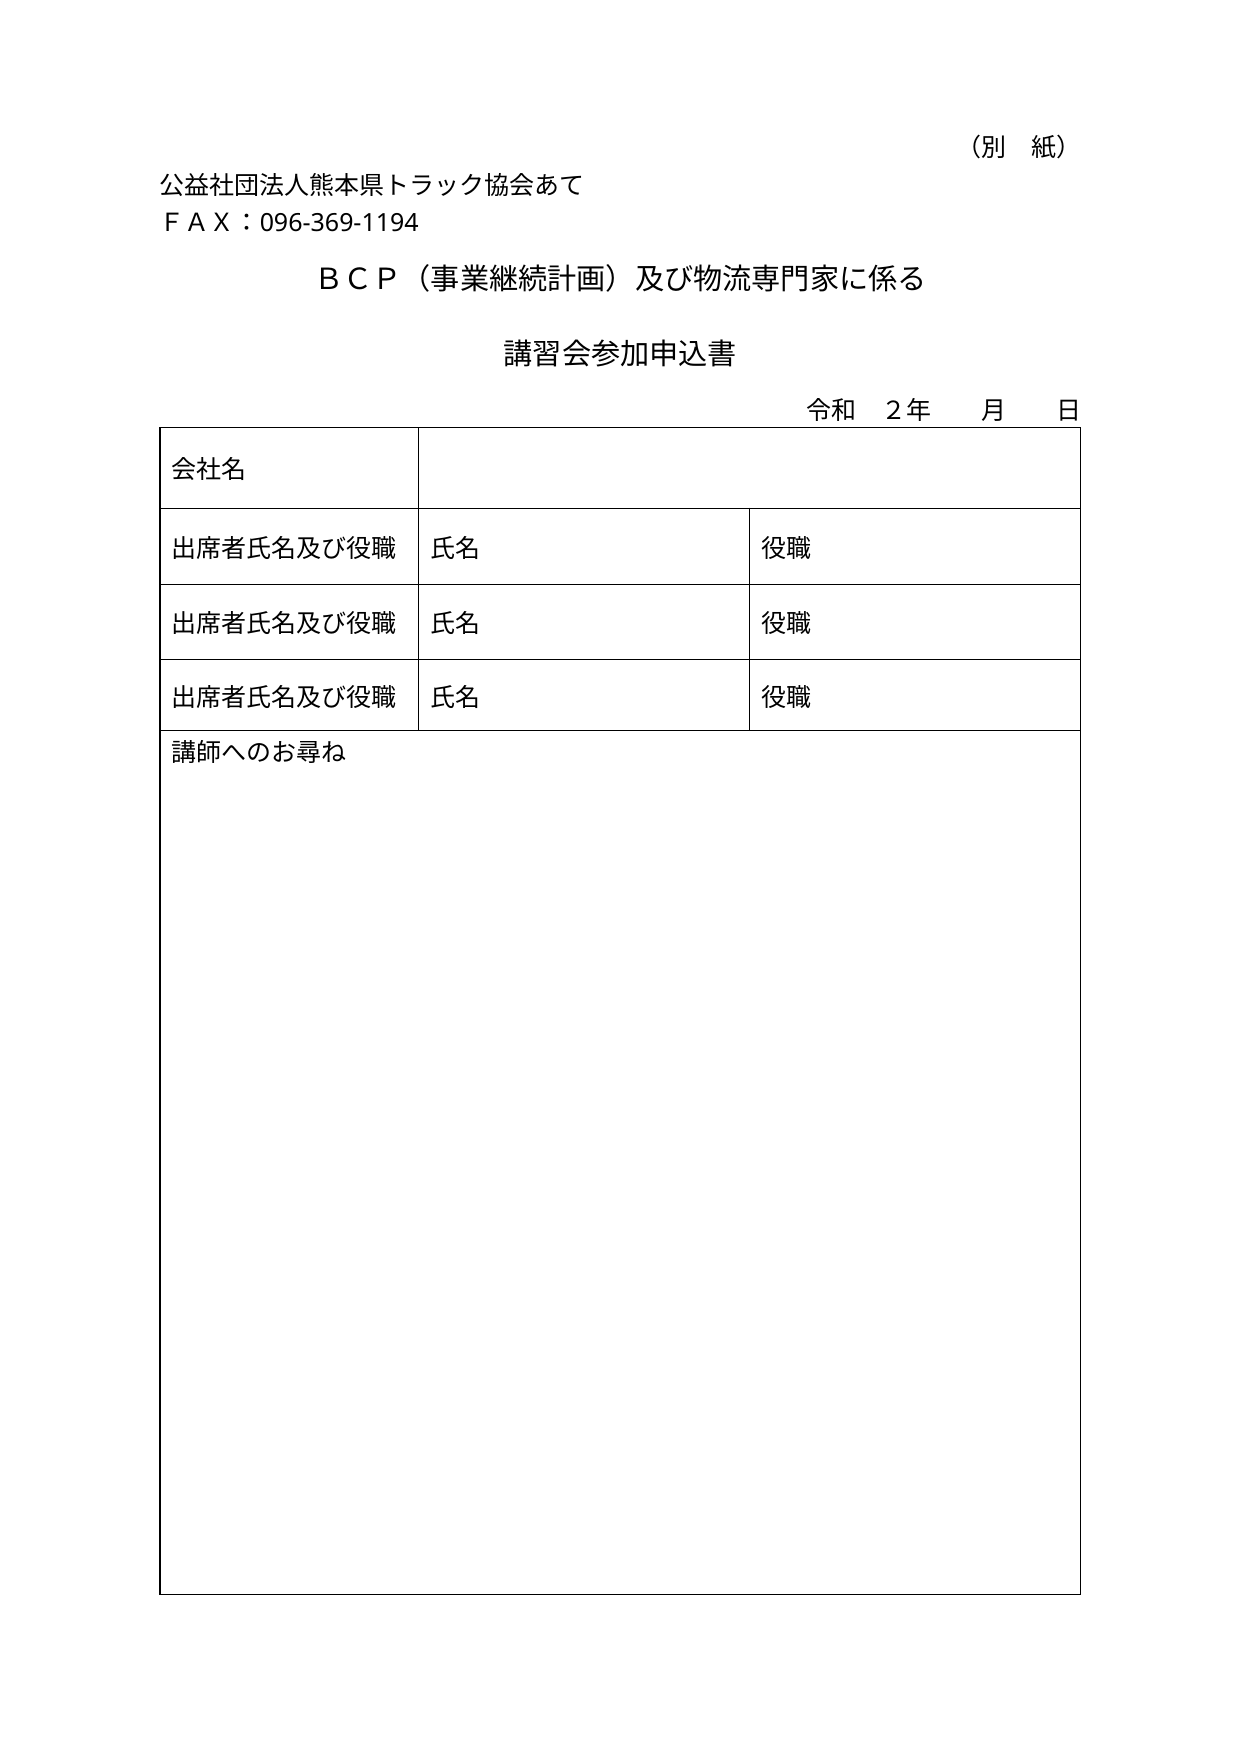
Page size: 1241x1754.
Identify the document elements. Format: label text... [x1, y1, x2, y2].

table_cell 出席者氏名及び役職 [161, 509, 418, 584]
text 令和 ２年 月 日 [159, 389, 1081, 427]
table_cell 氏名 [419, 660, 749, 730]
table_cell 役職 [750, 509, 1080, 584]
table_header [419, 428, 1080, 507]
text ＢＣＰ（事業継続計画）及び物流専門家に係る [159, 239, 1081, 314]
text （別 紙） [159, 127, 1081, 164]
text ＦＡＸ：096-369-1194 [159, 202, 1081, 239]
table_cell 氏名 [419, 509, 749, 584]
table_cell 氏名 [419, 585, 749, 659]
table_cell 出席者氏名及び役職 [161, 660, 418, 730]
table_header 会社名 [161, 428, 418, 507]
table_cell 役職 [750, 660, 1080, 730]
table_cell 役職 [750, 585, 1080, 659]
text 講習会参加申込書 [159, 314, 1081, 389]
table_cell 講師へのお尋ね [161, 731, 1080, 1594]
table_cell 出席者氏名及び役職 [161, 585, 418, 659]
text 公益社団法人熊本県トラック協会あて [159, 164, 1081, 202]
